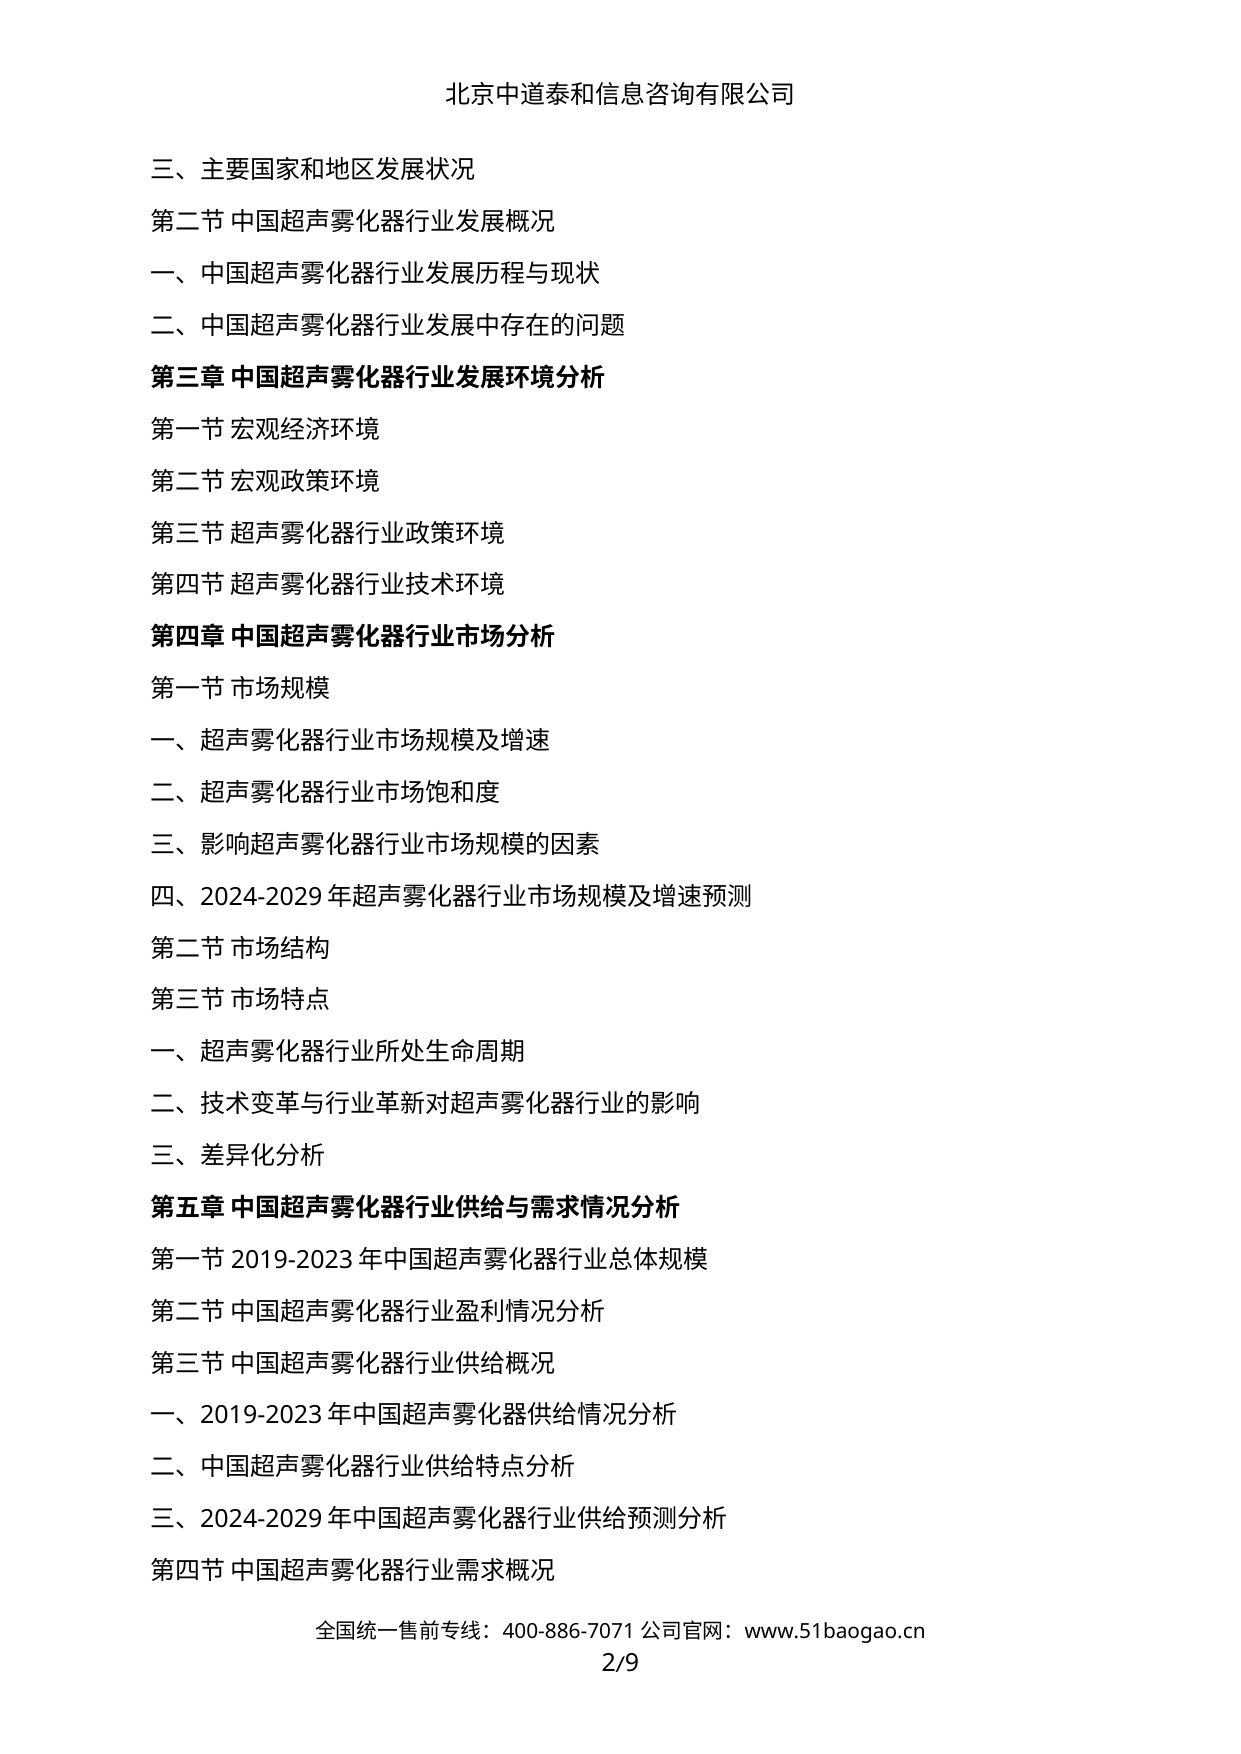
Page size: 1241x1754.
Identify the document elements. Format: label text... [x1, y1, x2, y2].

text 二、超声雾化器行业市场饱和度 [150, 772, 1090, 809]
text 二、技术变革与行业革新对超声雾化器行业的影响 [150, 1084, 1090, 1120]
text 第四章 中国超声雾化器行业市场分析 [150, 617, 1090, 653]
text 一、超声雾化器行业所处生命周期 [150, 1032, 1090, 1068]
text 一、中国超声雾化器行业发展历程与现状 [150, 254, 1090, 290]
text 二、中国超声雾化器行业发展中存在的问题 [150, 306, 1090, 342]
text 第一节 市场规模 [150, 669, 1090, 705]
text 第二节 市场结构 [150, 928, 1090, 964]
text 第四节 超声雾化器行业技术环境 [150, 565, 1090, 601]
text 一、2019-2023年中国超声雾化器供给情况分析 [150, 1395, 1090, 1431]
text 三、主要国家和地区发展状况 [150, 150, 1090, 186]
text 第五章 中国超声雾化器行业供给与需求情况分析 [150, 1187, 1090, 1224]
text 第三节 市场特点 [150, 980, 1090, 1016]
text 第二节 中国超声雾化器行业发展概况 [150, 202, 1090, 238]
text 第一节 2019-2023年中国超声雾化器行业总体规模 [150, 1239, 1090, 1276]
text 第二节 中国超声雾化器行业盈利情况分析 [150, 1291, 1090, 1327]
text 第一节 宏观经济环境 [150, 409, 1090, 446]
text 四、2024-2029年超声雾化器行业市场规模及增速预测 [150, 876, 1090, 912]
text 第三节 超声雾化器行业政策环境 [150, 513, 1090, 549]
text 三、差异化分析 [150, 1136, 1090, 1172]
text 三、2024-2029年中国超声雾化器行业供给预测分析 [150, 1499, 1090, 1535]
text 第四节 中国超声雾化器行业需求概况 [150, 1551, 1090, 1587]
text 第二节 宏观政策环境 [150, 461, 1090, 497]
text 一、超声雾化器行业市场规模及增速 [150, 721, 1090, 757]
text 第三节 中国超声雾化器行业供给概况 [150, 1343, 1090, 1379]
text 二、中国超声雾化器行业供给特点分析 [150, 1447, 1090, 1483]
text 第三章 中国超声雾化器行业发展环境分析 [150, 357, 1090, 394]
text 三、影响超声雾化器行业市场规模的因素 [150, 824, 1090, 861]
